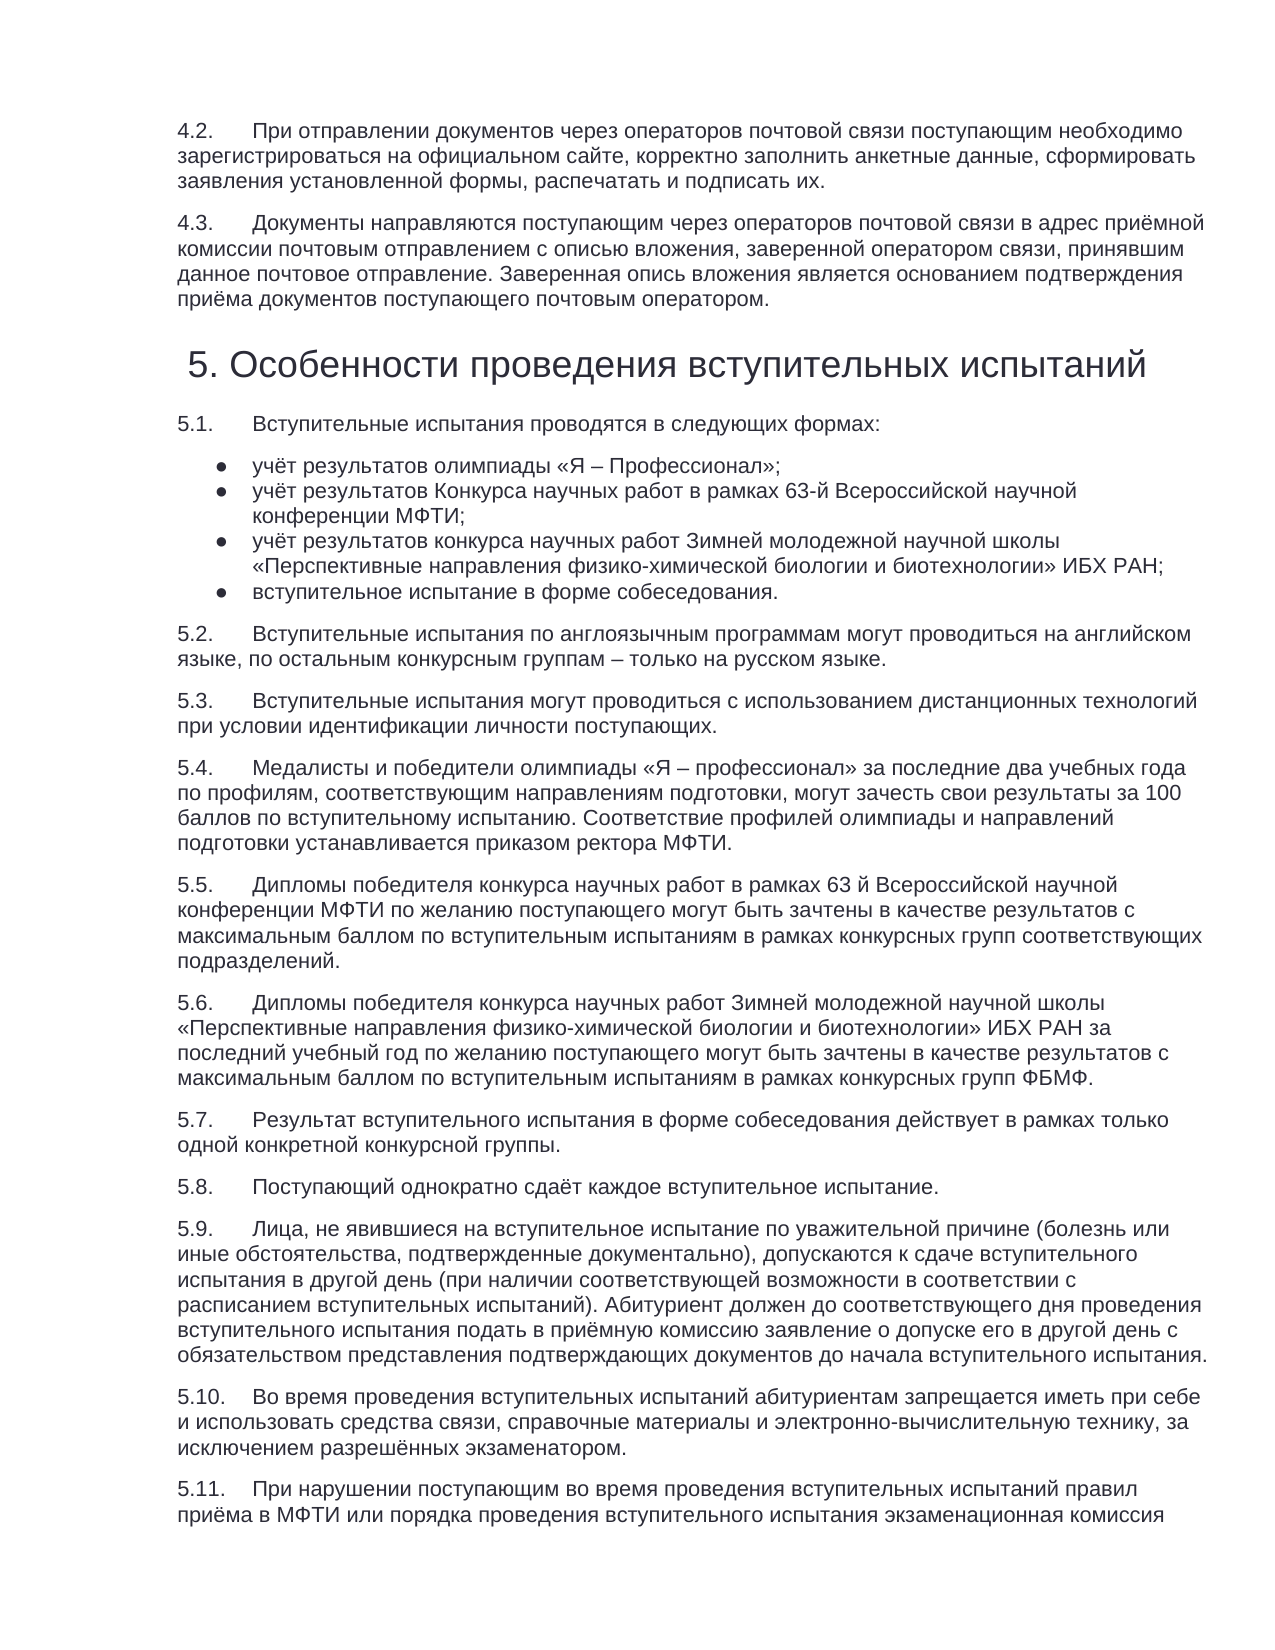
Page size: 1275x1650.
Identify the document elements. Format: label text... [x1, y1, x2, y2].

text 5.6. Дипломы победителя конкурса научных работ Зимней молодежной научной школы «Перспективные направления физико-химической биологии и биотехнологии» ИБХ РАН за последний учебный год по желанию поступающего могут быть зачтены в качестве результатов с максимальным баллом по вступительным испытаниям в рамках конкурсных групп ФБМФ. [177, 990, 1216, 1091]
text 5.10. Во время проведения вступительных испытаний абитуриентам запрещается иметь при себе и использовать средства связи, справочные материалы и электронно-вычислительную технику, за исключением разрешённых экзаменатором. [177, 1384, 1216, 1460]
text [177, 1476, 1216, 1527]
list вступительное испытание в форме собеседования. [214, 579, 1216, 604]
text 5.8. Поступающий однократно сдаёт каждое вступительное испытание. [177, 1174, 1216, 1199]
list учёт результатов конкурса научных работ Зимней молодежной научной школы «Перспективные направления физико-химической биологии и биотехнологии» ИБХ РАН; [214, 528, 1216, 579]
text 4.3. Документы направляются поступающим через операторов почтовой связи в адрес приёмной комиссии почтовым отправлением с описью вложения, заверенной оператором связи, принявшим данное почтовое отправление. Заверенная опись вложения является основанием подтверждения приёма документов поступающего почтовым оператором. [177, 210, 1216, 311]
text 5.3. Вступительные испытания могут проводиться с использованием дистанционных технологий при условии идентификации личности поступающих. [177, 688, 1216, 738]
list учёт результатов олимпиады «Я – Профессионал»; [214, 453, 1216, 478]
text 4.2. При отправлении документов через операторов почтовой связи поступающим необходимо зарегистрироваться на официальном сайте, корректно заполнить анкетные данные, сформировать заявления установленной формы, распечатать и подписать их. [177, 118, 1216, 194]
text 5.7. Результат вступительного испытания в форме собеседования действует в рамках только одной конкретной конкурсной группы. [177, 1107, 1216, 1158]
subtitle 5. Особенности проведения вступительных испытаний [177, 342, 1216, 386]
list учёт результатов Конкурса научных работ в рамках 63-й Всероссийской научной конференции МФТИ; [214, 478, 1216, 528]
text 5.1. Вступительные испытания проводятся в следующих формах: [177, 411, 1216, 436]
text 5.2. Вступительные испытания по англоязычным программам могут проводиться на английском языке, по остальным конкурсным группам – только на русском языке. [177, 621, 1216, 671]
text 5.9. Лица, не явившиеся на вступительное испытание по уважительной причине (болезнь или иные обстоятельства, подтвержденные документально), допускаются к сдаче вступительного испытания в другой день (при наличии соответствующей возможности в соответствии с расписанием вступительных испытаний). Абитуриент должен до соответствующего дня проведения вступительного испытания подать в приёмную комиссию заявление о допуске его в другой день с обязательством представления подтверждающих документов до начала вступительного испытания. [177, 1216, 1216, 1367]
text 5.5. Дипломы победителя конкурса научных работ в рамках 63 й Всероссийской научной конференции МФТИ по желанию поступающего могут быть зачтены в качестве результатов с максимальным баллом по вступительным испытаниям в рамках конкурсных групп соответствующих подразделений. [177, 872, 1216, 973]
text 5.4. Медалисты и победители олимпиады «Я – профессионал» за последние два учебных года по профилям, соответствующим направлениям подготовки, могут зачесть свои результаты за 100 баллов по вступительному испытанию. Соответствие профилей олимпиады и направлений подготовки устанавливается приказом ректора МФТИ. [177, 755, 1216, 856]
